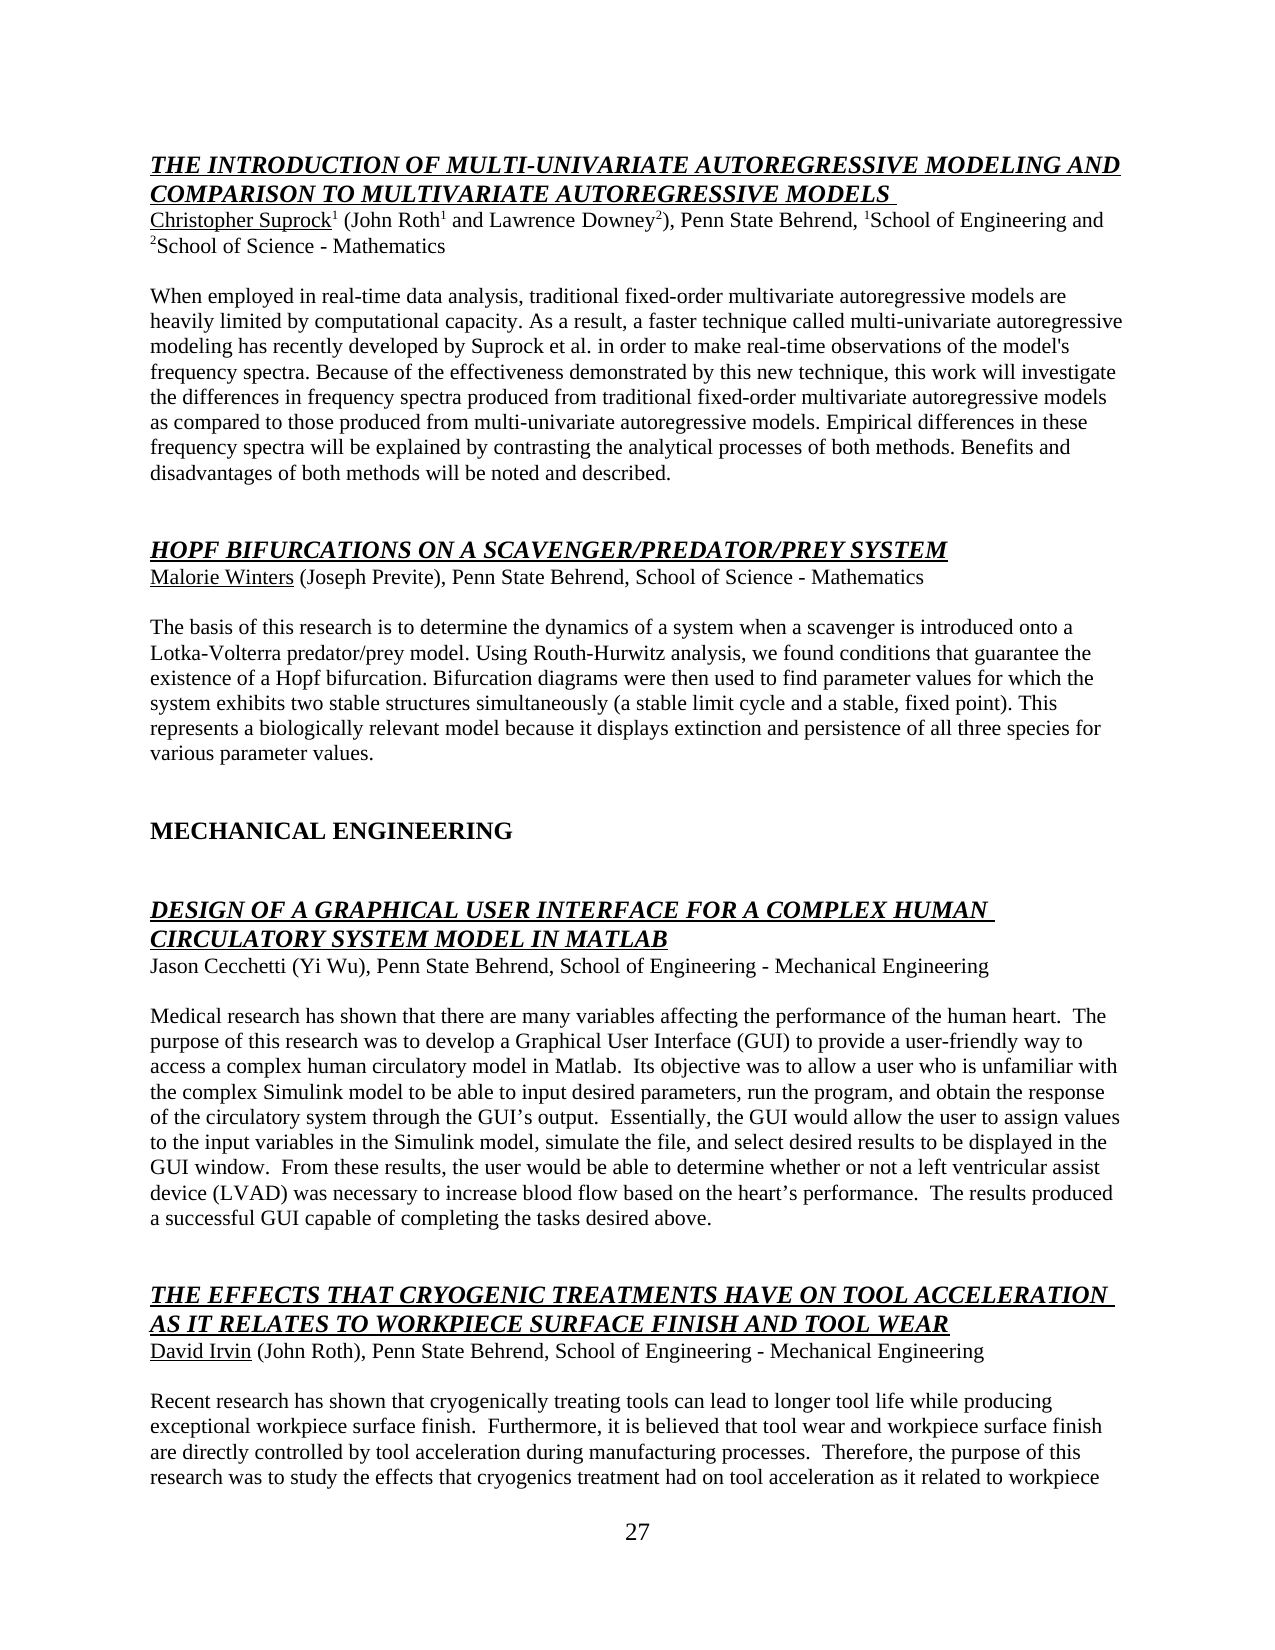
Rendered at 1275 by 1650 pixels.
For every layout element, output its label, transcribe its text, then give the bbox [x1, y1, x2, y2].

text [150, 1388, 1125, 1489]
text Malorie Winters (Joseph Previte), Behrend, - Mathematics [150, 564, 1125, 589]
subtitle The Effects That Cryogenic Treatments Have on Tool Acceleration as it Relates to Workpiece Surface Finish and Tool Wear [150, 1280, 1125, 1338]
text Medical research has shown that there are many variables affecting the performance of the human heart. The purpose of this research was to develop a Graphical User Interface (GUI) to provide a user-friendly way to access a complex human circulatory model in Matlab. Its objective was to allow a user who is unfamiliar with the complex Simulink model to be able to input desired parameters, run the program, and obtain the response of the circulatory system through the GUI’s output. Essentially, the GUI would allow the user to assign values to the input variables in the Simulink model, simulate the file, and select desired results to be displayed in the GUI window. From these results, the user would be able to determine whether or not a left ventricular assist device (LVAD) was necessary to increase blood flow based on the heart’s performance. The results produced a successful GUI capable of completing the tasks desired above. [150, 1003, 1125, 1230]
text When employed in real-time data analysis, traditional fixed-order multivariate autoregressive models are heavily limited by computational capacity. As a result, a faster technique called multi-univariate autoregressive modeling has recently developed by Suprock et al. in order to make real-time observations of the model's frequency spectra. Because of the effectiveness demonstrated by this new technique, this work will investigate the differences in frequency spectra produced from traditional fixed-order multivariate autoregressive models as compared to those produced from multi-univariate autoregressive models. Empirical differences in these frequency spectra will be explained by contrasting the analytical processes of both methods. Benefits and disadvantages of both methods will be noted and described. [150, 283, 1125, 485]
subtitle Hopf Bifurcations on a Scavenger/Predator/Prey System [150, 535, 1125, 564]
subtitle The Introduction of Multi-Univariate Autoregressive Modeling and Comparison to Multivariate Autoregressive Models [150, 150, 1125, 207]
text The basis of this research is to determine the dynamics of a system when a scavenger is introduced onto a Lotka-Volterra predator/prey model. Using Routh-Hurwitz analysis, we found conditions that guarantee the existence of a Hopf bifurcation. Bifurcation diagrams were then used to find parameter values for which the system exhibits two stable structures simultaneously (a stable limit cycle and a stable, fixed point). This represents a biologically relevant model because it displays extinction and persistence of all three species for various parameter values. [150, 614, 1125, 766]
subtitle MECHANICAL ENGINEERING [150, 816, 1125, 845]
text Christopher Suprock1 (John Roth1 and Downey2), Penn State Behrend, 1School of Engineering and 2School of Science - Mathematics [150, 207, 1125, 258]
text David Irvin (John Roth), Behrend, - Mechanical Engineering [150, 1338, 1125, 1363]
subtitle Design of a Graphical User Interface for a Complex Human Circulatory System Model in Matlab [150, 895, 1125, 953]
text Jason Cecchetti (Yi Wu), Penn State Behrend, School of Engineering - Mechanical Engineering [150, 953, 1125, 978]
